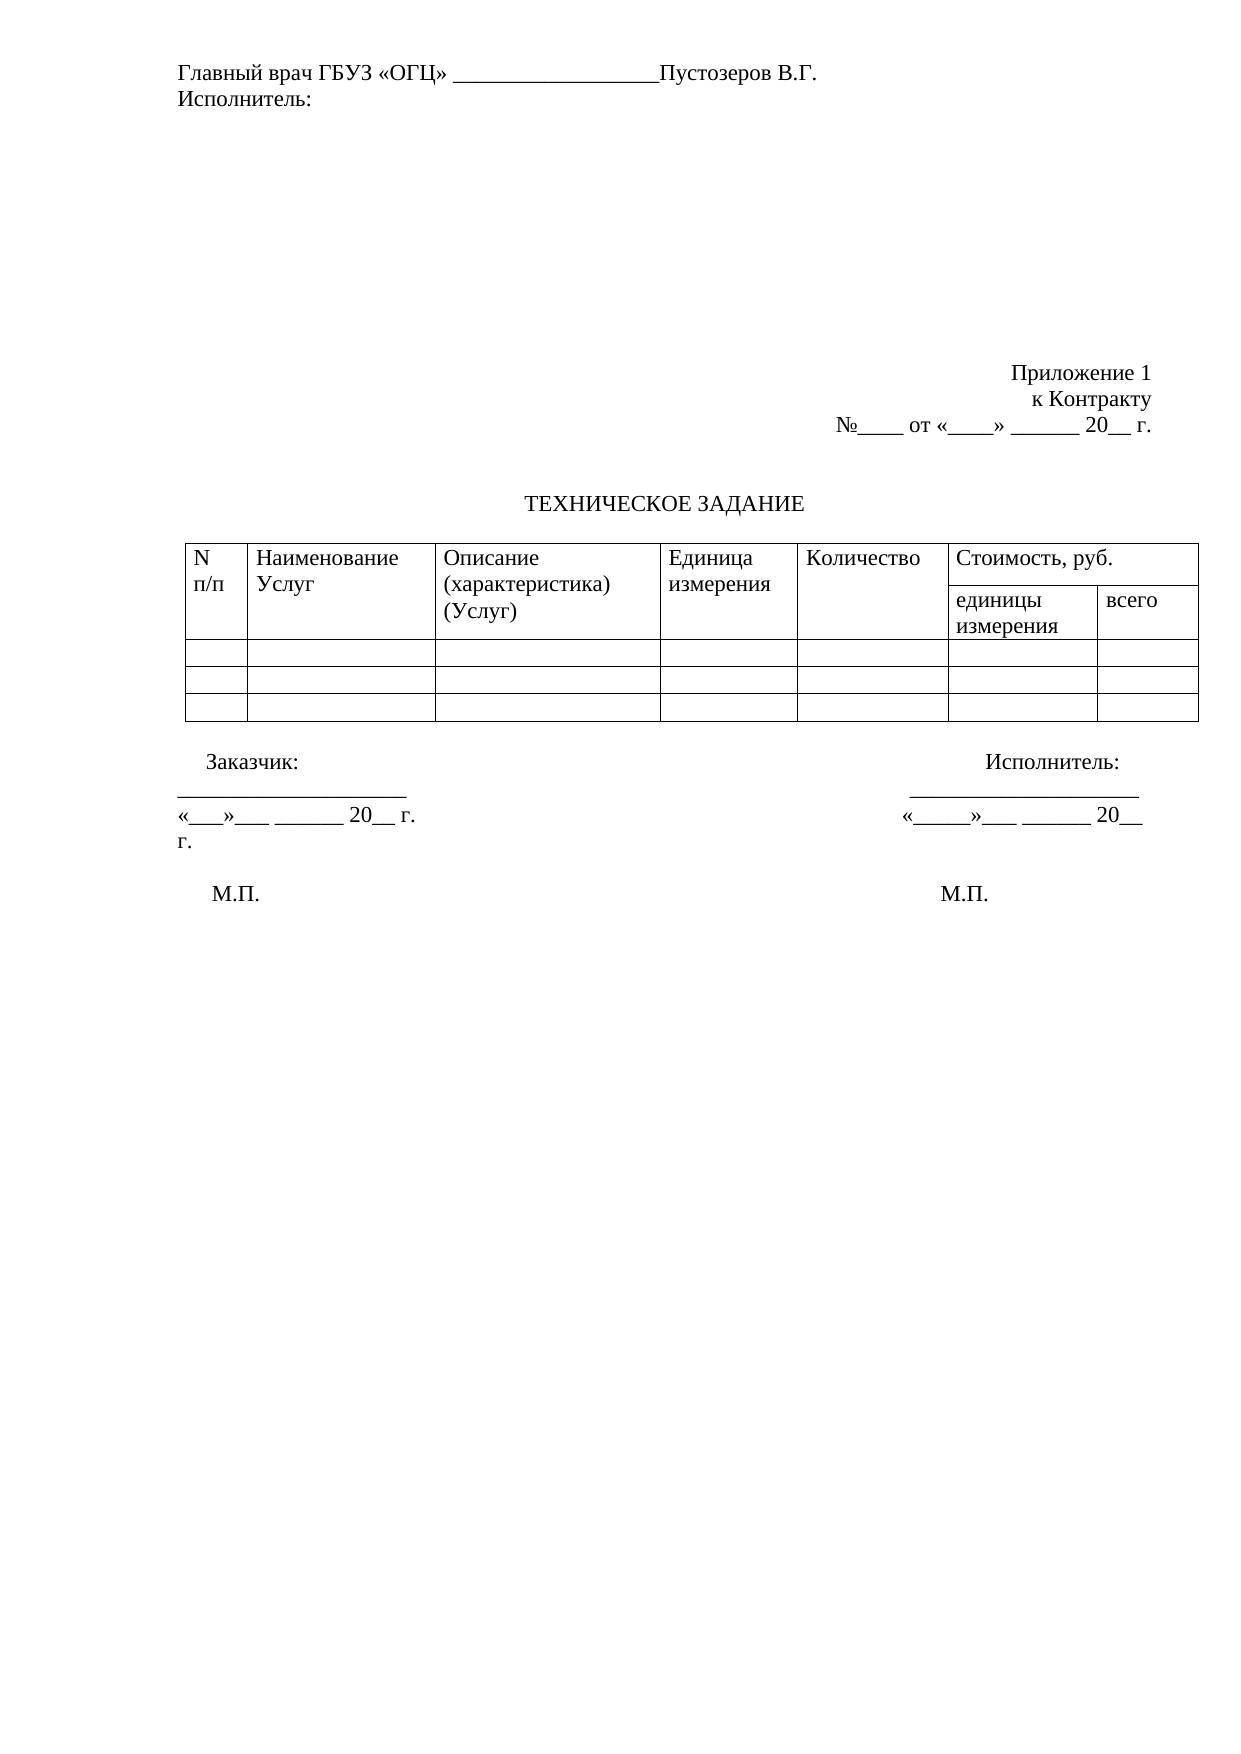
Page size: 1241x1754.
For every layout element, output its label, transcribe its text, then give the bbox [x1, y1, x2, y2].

table_cell [661, 640, 797, 666]
text ТЕХНИЧЕСКОЕ ЗАДАНИЕ [177, 490, 1152, 517]
table_cell [436, 640, 660, 666]
text ____________________ ____________________ [177, 774, 1152, 801]
table_cell всего [1098, 586, 1198, 638]
table_cell [436, 667, 660, 693]
text к Контракту [177, 385, 1152, 411]
table_cell [949, 694, 1097, 721]
table_cell [186, 667, 247, 693]
table_header Количество [798, 544, 948, 638]
table_cell [661, 667, 797, 693]
table_header Стоимость, руб. [949, 544, 1198, 585]
table_cell [248, 694, 435, 721]
text «___»___ ______ 20__ г. «_____»___ ______ 20__ г. [177, 801, 1152, 853]
table_cell [186, 694, 247, 721]
text Приложение 1 [177, 358, 1152, 385]
table_cell [186, 640, 247, 666]
text Заказчик: Исполнитель: [177, 748, 1152, 774]
table_cell [1098, 667, 1198, 693]
table_cell [1098, 640, 1198, 666]
table_cell единицы измерения [949, 586, 1097, 638]
table_cell [949, 667, 1097, 693]
table_cell [661, 694, 797, 721]
text №____ от «____» ______ 20__ г. [177, 411, 1152, 438]
table_cell [798, 694, 948, 721]
table_cell [248, 640, 435, 666]
text Исполнитель: [177, 85, 1152, 112]
table_header Описание (характеристика) (Услуг) [436, 544, 660, 638]
table_header Единица измерения [661, 544, 797, 638]
text М.П. М.П. [177, 880, 1152, 906]
table_cell [798, 667, 948, 693]
table_cell [436, 694, 660, 721]
table_cell [949, 640, 1097, 666]
table_cell [1098, 694, 1198, 721]
table_header Наименование Услуг [248, 544, 435, 638]
table_cell [248, 667, 435, 693]
table_cell [798, 640, 948, 666]
text Главный врач ГБУЗ «ОГЦ» __________________Пустозеров В.Г. [177, 59, 1152, 85]
table_header N п/п [186, 544, 247, 638]
